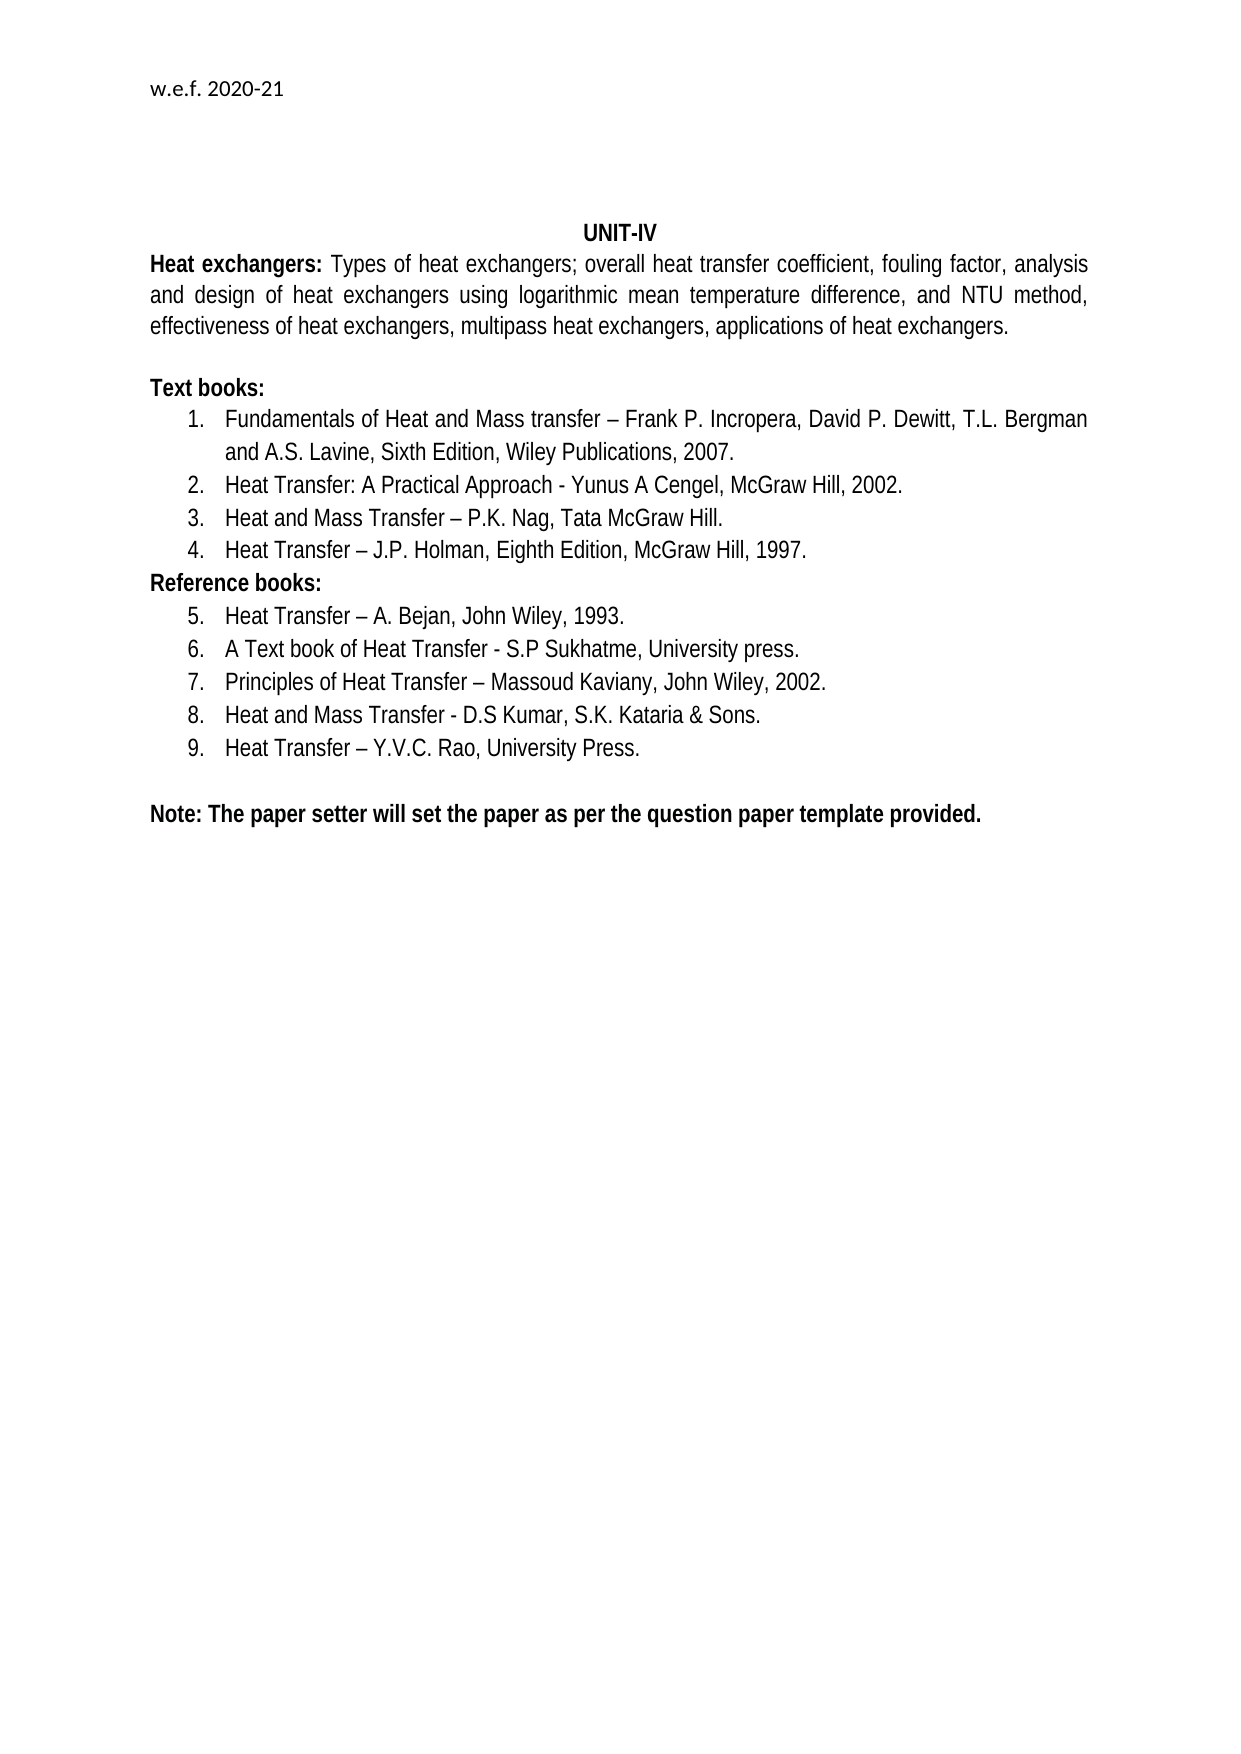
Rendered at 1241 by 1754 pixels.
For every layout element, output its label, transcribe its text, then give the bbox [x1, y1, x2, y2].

list Heat and Mass Transfer - D.S Kumar, S.K. Kataria & Sons. [187, 700, 1090, 729]
list Heat Transfer: A Practical Approach - Yunus A Cengel, McGraw Hill, 2002. [187, 469, 1090, 498]
list Heat Transfer – A. Bejan, John Wiley, 1993. [187, 601, 1090, 630]
list A Text book of Heat Transfer - S.P Sukhatme, University press. [187, 634, 1090, 663]
text Heat exchangers: Types of heat exchangers; overall heat transfer coefficient, fouling factor, analysis and design of heat exchangers using logarithmic mean temperature difference, and NTU method, effectiveness of heat exchangers, multipass heat exchangers, applications of heat exchangers. [150, 249, 1090, 339]
text Reference books: [150, 568, 1090, 597]
text Text books: [150, 373, 1090, 401]
list Heat Transfer – J.P. Holman, Eighth Edition, McGraw Hill, 1997. [187, 535, 1090, 564]
text Note: The paper setter will set the paper as per the question paper template provided. [150, 799, 1090, 827]
text UNIT-IV [150, 218, 1090, 247]
list Heat Transfer – Y.V.C. Rao, University Press. [187, 733, 1090, 762]
list Principles of Heat Transfer – Massoud Kaviany, John Wiley, 2002. [187, 667, 1090, 696]
list Heat and Mass Transfer – P.K. Nag, Tata McGraw Hill. [187, 502, 1090, 531]
list Fundamentals of Heat and Mass transfer – Frank P. Incropera, David P. Dewitt, T.L. Bergman and A.S. Lavine, Sixth Edition, Wiley Publications, 2007. [187, 404, 1090, 465]
